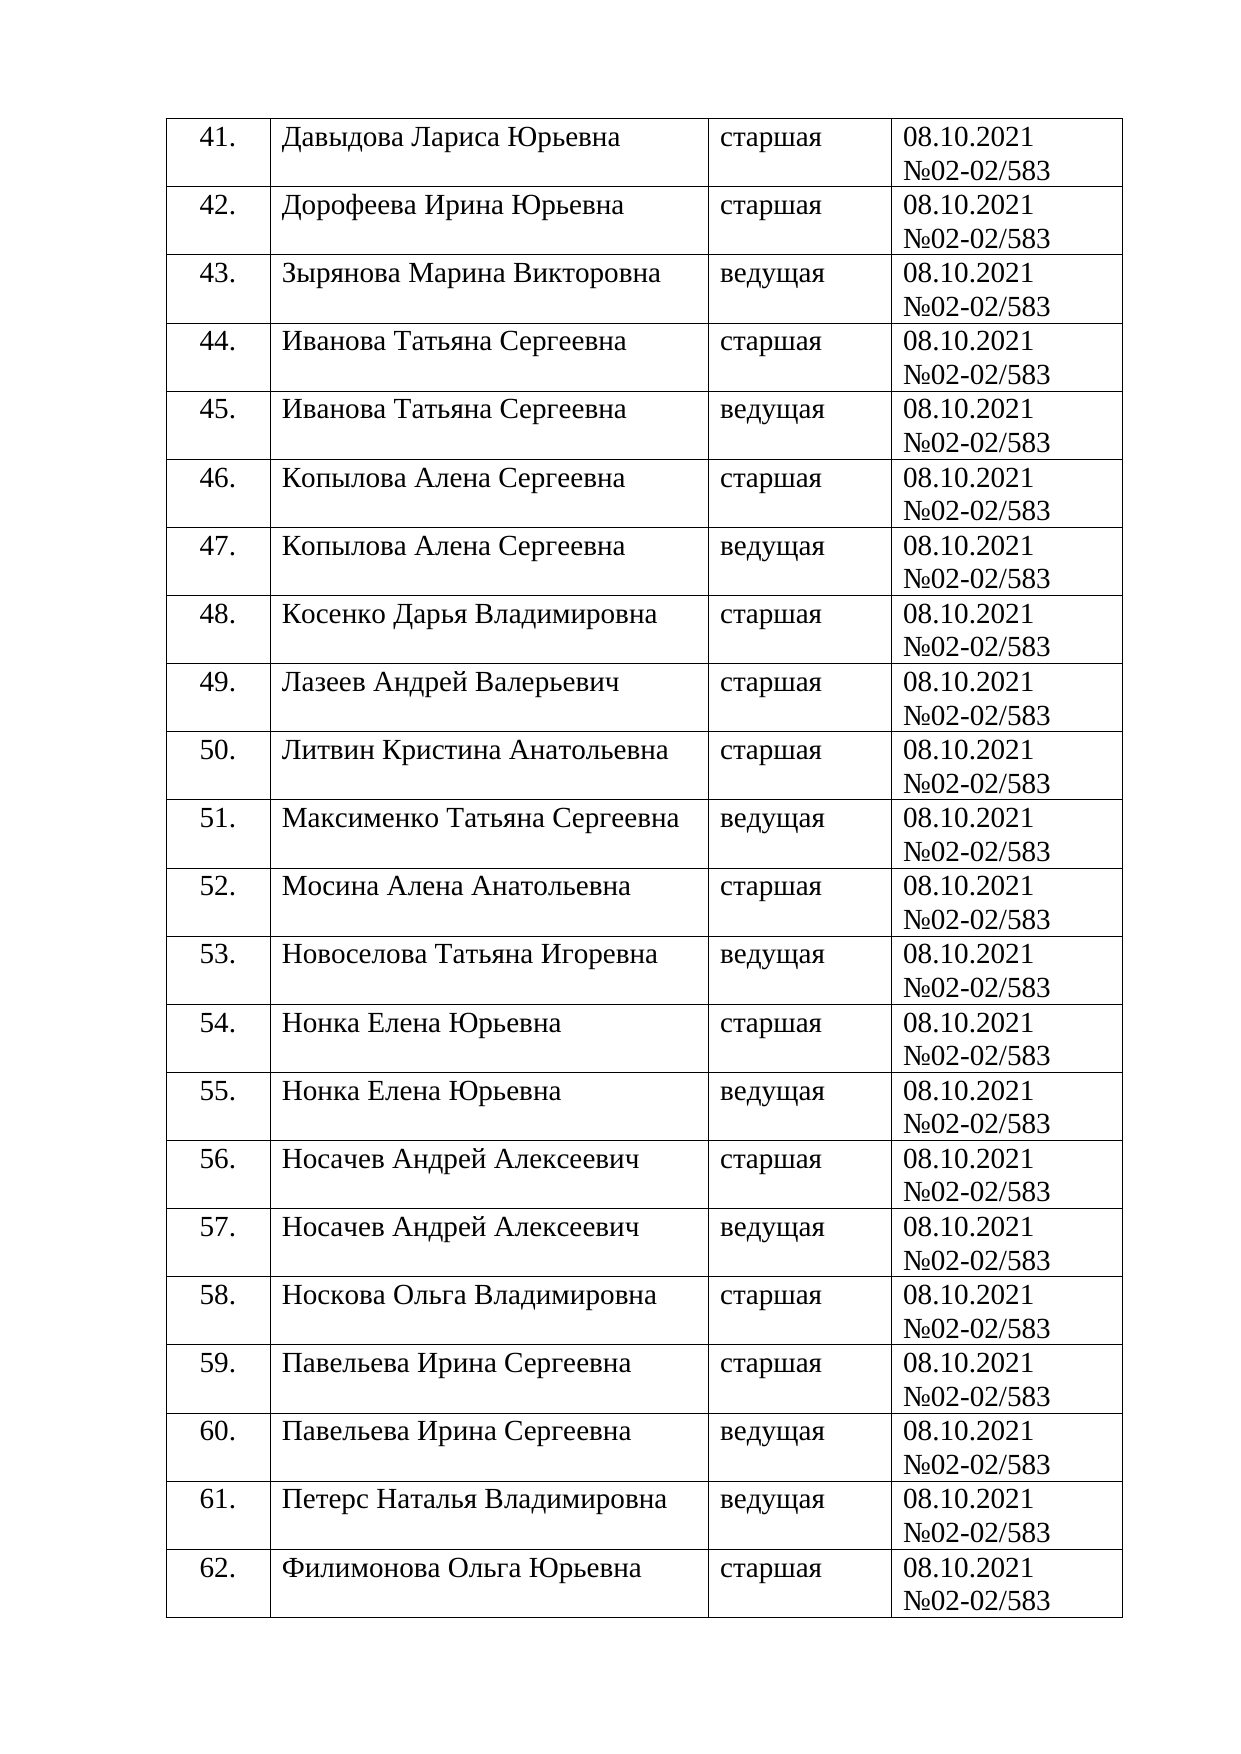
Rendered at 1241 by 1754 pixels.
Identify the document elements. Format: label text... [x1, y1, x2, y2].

table_cell Дорофеева Ирина Юрьевна [271, 187, 708, 254]
table_cell [167, 1345, 270, 1412]
table_cell [167, 732, 270, 799]
table_cell старшая [709, 596, 891, 663]
table_cell 08.10.2021 №02-02/583 [892, 1277, 1122, 1344]
table_cell [167, 937, 270, 1004]
table_cell 08.10.2021 №02-02/583 [892, 187, 1122, 254]
table_cell 08.10.2021 №02-02/583 [892, 732, 1122, 799]
table_cell Филимонова Ольга Юрьевна [271, 1550, 708, 1617]
table_cell 08.10.2021 №02-02/583 [892, 1073, 1122, 1140]
table_cell Копылова Алена Сергеевна [271, 528, 708, 595]
table_cell старшая [709, 119, 891, 186]
table_cell 08.10.2021 №02-02/583 [892, 664, 1122, 731]
table_cell [167, 255, 270, 322]
table_cell [167, 1414, 270, 1481]
table_cell [167, 1277, 270, 1344]
table_cell Косенко Дарья Владимировна [271, 596, 708, 663]
table_cell [167, 664, 270, 731]
table_cell Иванова Татьяна Сергеевна [271, 392, 708, 459]
table_cell 08.10.2021 №02-02/583 [892, 255, 1122, 322]
table_cell ведущая [709, 392, 891, 459]
table_cell [167, 869, 270, 936]
table_cell Носачев Андрей Алексеевич [271, 1209, 708, 1276]
table_cell 08.10.2021 №02-02/583 [892, 1345, 1122, 1412]
table_cell старшая [709, 1550, 891, 1617]
table_cell [167, 1005, 270, 1072]
table_cell [167, 1141, 270, 1208]
table_cell [167, 324, 270, 391]
table_cell 08.10.2021 №02-02/583 [892, 528, 1122, 595]
table_cell старшая [709, 1345, 891, 1412]
table_cell старшая [709, 324, 891, 391]
table_cell 08.10.2021 №02-02/583 [892, 596, 1122, 663]
table_cell 08.10.2021 №02-02/583 [892, 1005, 1122, 1072]
table_cell ведущая [709, 1073, 891, 1140]
table_cell ведущая [709, 1209, 891, 1276]
table_cell Павельева Ирина Сергеевна [271, 1414, 708, 1481]
table_cell Павельева Ирина Сергеевна [271, 1345, 708, 1412]
table_cell Носкова Ольга Владимировна [271, 1277, 708, 1344]
table_cell старшая [709, 460, 891, 527]
table_cell Лазеев Андрей Валерьевич [271, 664, 708, 731]
table_cell Петерс Наталья Владимировна [271, 1482, 708, 1549]
table_cell Мосина Алена Анатольевна [271, 869, 708, 936]
table_cell старшая [709, 187, 891, 254]
table_cell ведущая [709, 255, 891, 322]
table_cell 08.10.2021 №02-02/583 [892, 1414, 1122, 1481]
table_cell старшая [709, 732, 891, 799]
table_cell старшая [709, 869, 891, 936]
table_cell [167, 528, 270, 595]
table_cell старшая [709, 1141, 891, 1208]
table_cell Зырянова Марина Викторовна [271, 255, 708, 322]
table_cell [167, 1550, 270, 1617]
table_cell [167, 392, 270, 459]
table_cell [167, 1209, 270, 1276]
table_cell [892, 119, 1122, 186]
table_cell Копылова Алена Сергеевна [271, 460, 708, 527]
table_cell Нонка Елена Юрьевна [271, 1073, 708, 1140]
table_cell 08.10.2021 №02-02/583 [892, 869, 1122, 936]
table_cell [167, 460, 270, 527]
table_cell [167, 187, 270, 254]
table_cell старшая [709, 1277, 891, 1344]
table_cell ведущая [709, 1414, 891, 1481]
table_cell Иванова Татьяна Сергеевна [271, 324, 708, 391]
table_cell ведущая [709, 528, 891, 595]
table_cell [167, 800, 270, 867]
table_cell старшая [709, 1005, 891, 1072]
table_cell Давыдова Лариса Юрьевна [271, 119, 708, 186]
table_cell Литвин Кристина Анатольевна [271, 732, 708, 799]
table_cell Носачев Андрей Алексеевич [271, 1141, 708, 1208]
table_cell старшая [709, 664, 891, 731]
table_cell 08.10.2021 №02-02/583 [892, 324, 1122, 391]
table_cell 08.10.2021 №02-02/583 [892, 1141, 1122, 1208]
table_cell 08.10.2021 №02-02/583 [892, 937, 1122, 1004]
table_cell ведущая [709, 1482, 891, 1549]
table_cell Новоселова Татьяна Игоревна [271, 937, 708, 1004]
table_cell 08.10.2021 №02-02/583 [892, 1209, 1122, 1276]
table_cell 08.10.2021 №02-02/583 [892, 460, 1122, 527]
table_cell 08.10.2021 №02-02/583 [892, 392, 1122, 459]
table_cell Нонка Елена Юрьевна [271, 1005, 708, 1072]
table_cell ведущая [709, 800, 891, 867]
table_cell [167, 1482, 270, 1549]
table_cell 08.10.2021 №02-02/583 [892, 800, 1122, 867]
table_cell [167, 596, 270, 663]
table_cell ведущая [709, 937, 891, 1004]
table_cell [892, 1550, 1122, 1617]
table_cell 08.10.2021 №02-02/583 [892, 1482, 1122, 1549]
table_cell [167, 119, 270, 186]
table_cell [167, 1073, 270, 1140]
table_cell Максименко Татьяна Сергеевна [271, 800, 708, 867]
